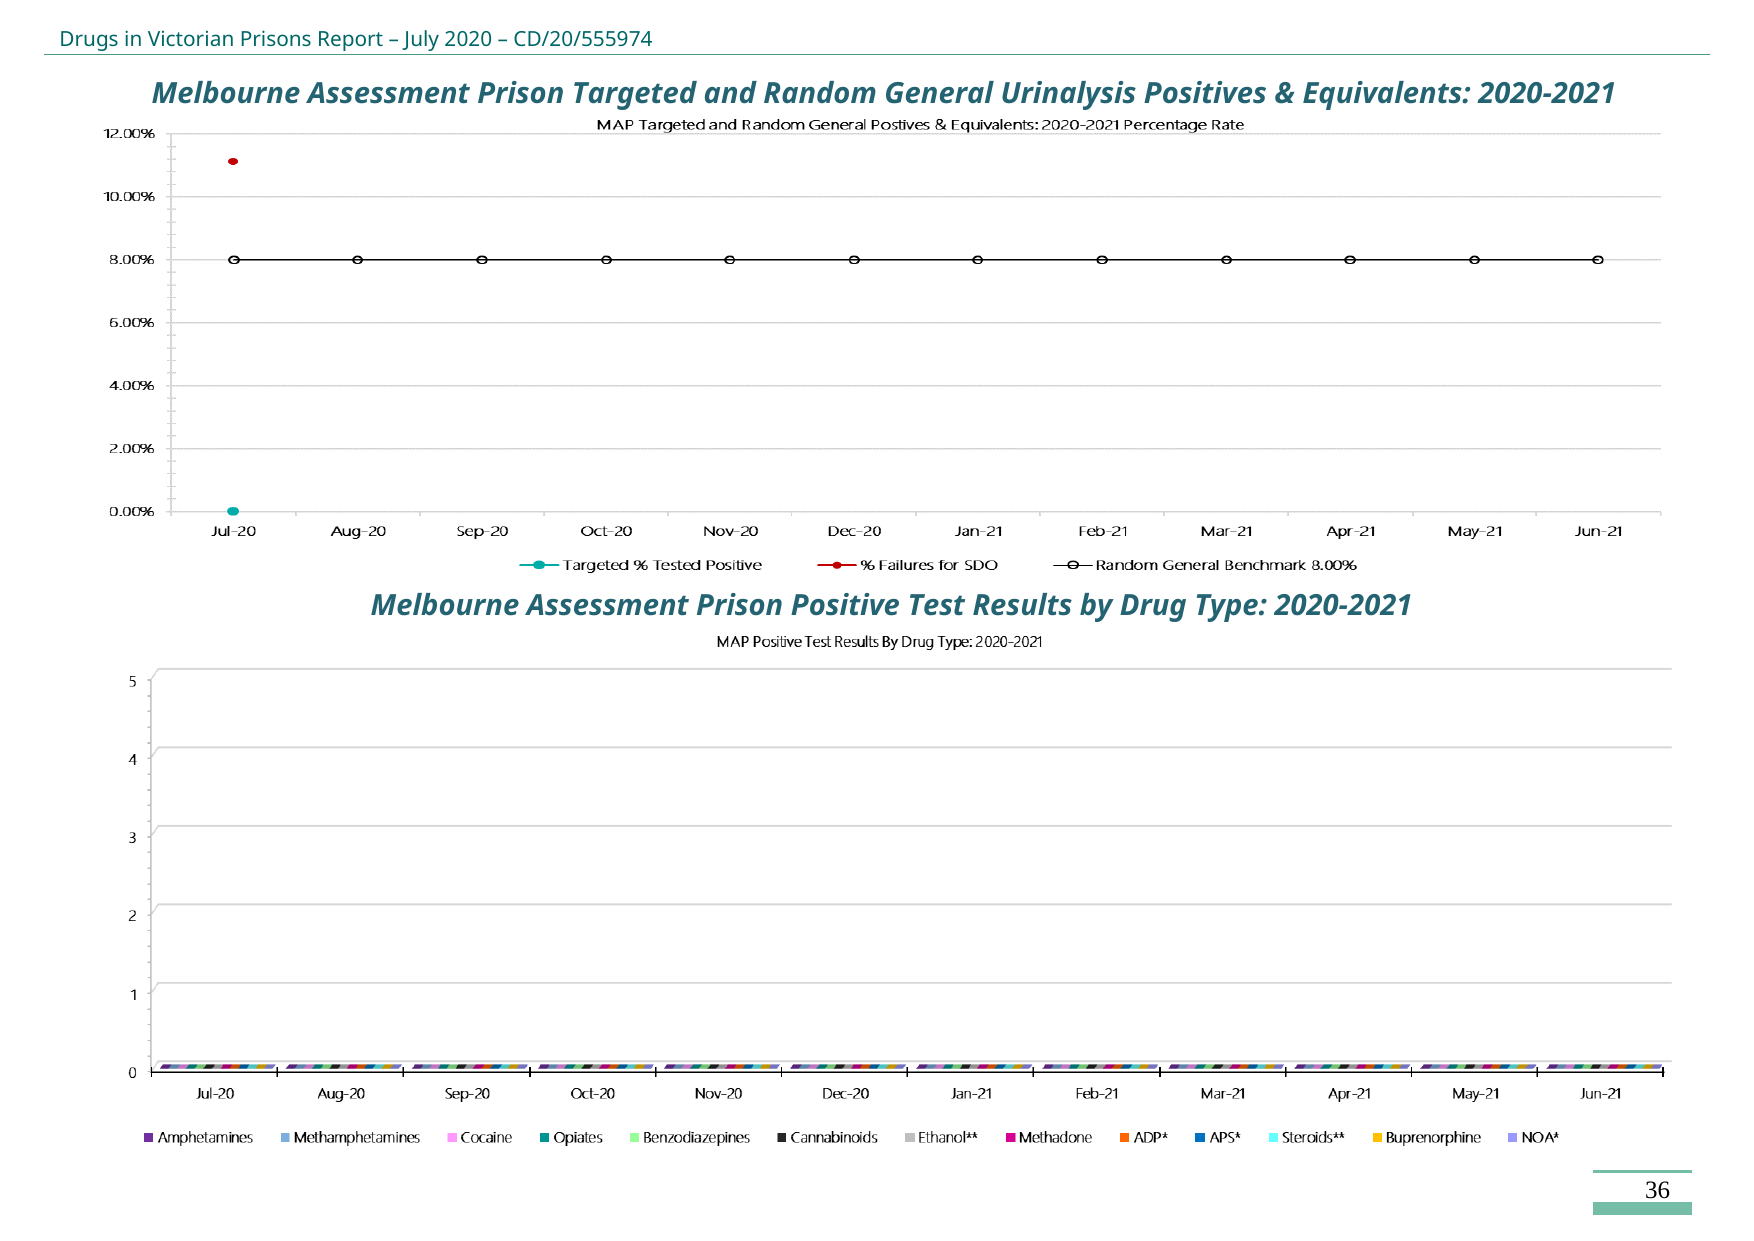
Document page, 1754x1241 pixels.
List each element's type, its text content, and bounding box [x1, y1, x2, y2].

picture [96, 112, 1676, 576]
text Melbourne Assessment Prison Positive Test Results by Drug Type: 2020-2021 [44, 584, 1728, 624]
text Melbourne Assessment Prison Targeted and Random General Urinalysis Positives & Equivalents: 2020-2021 [44, 72, 1728, 112]
picture [61, 624, 1712, 1150]
